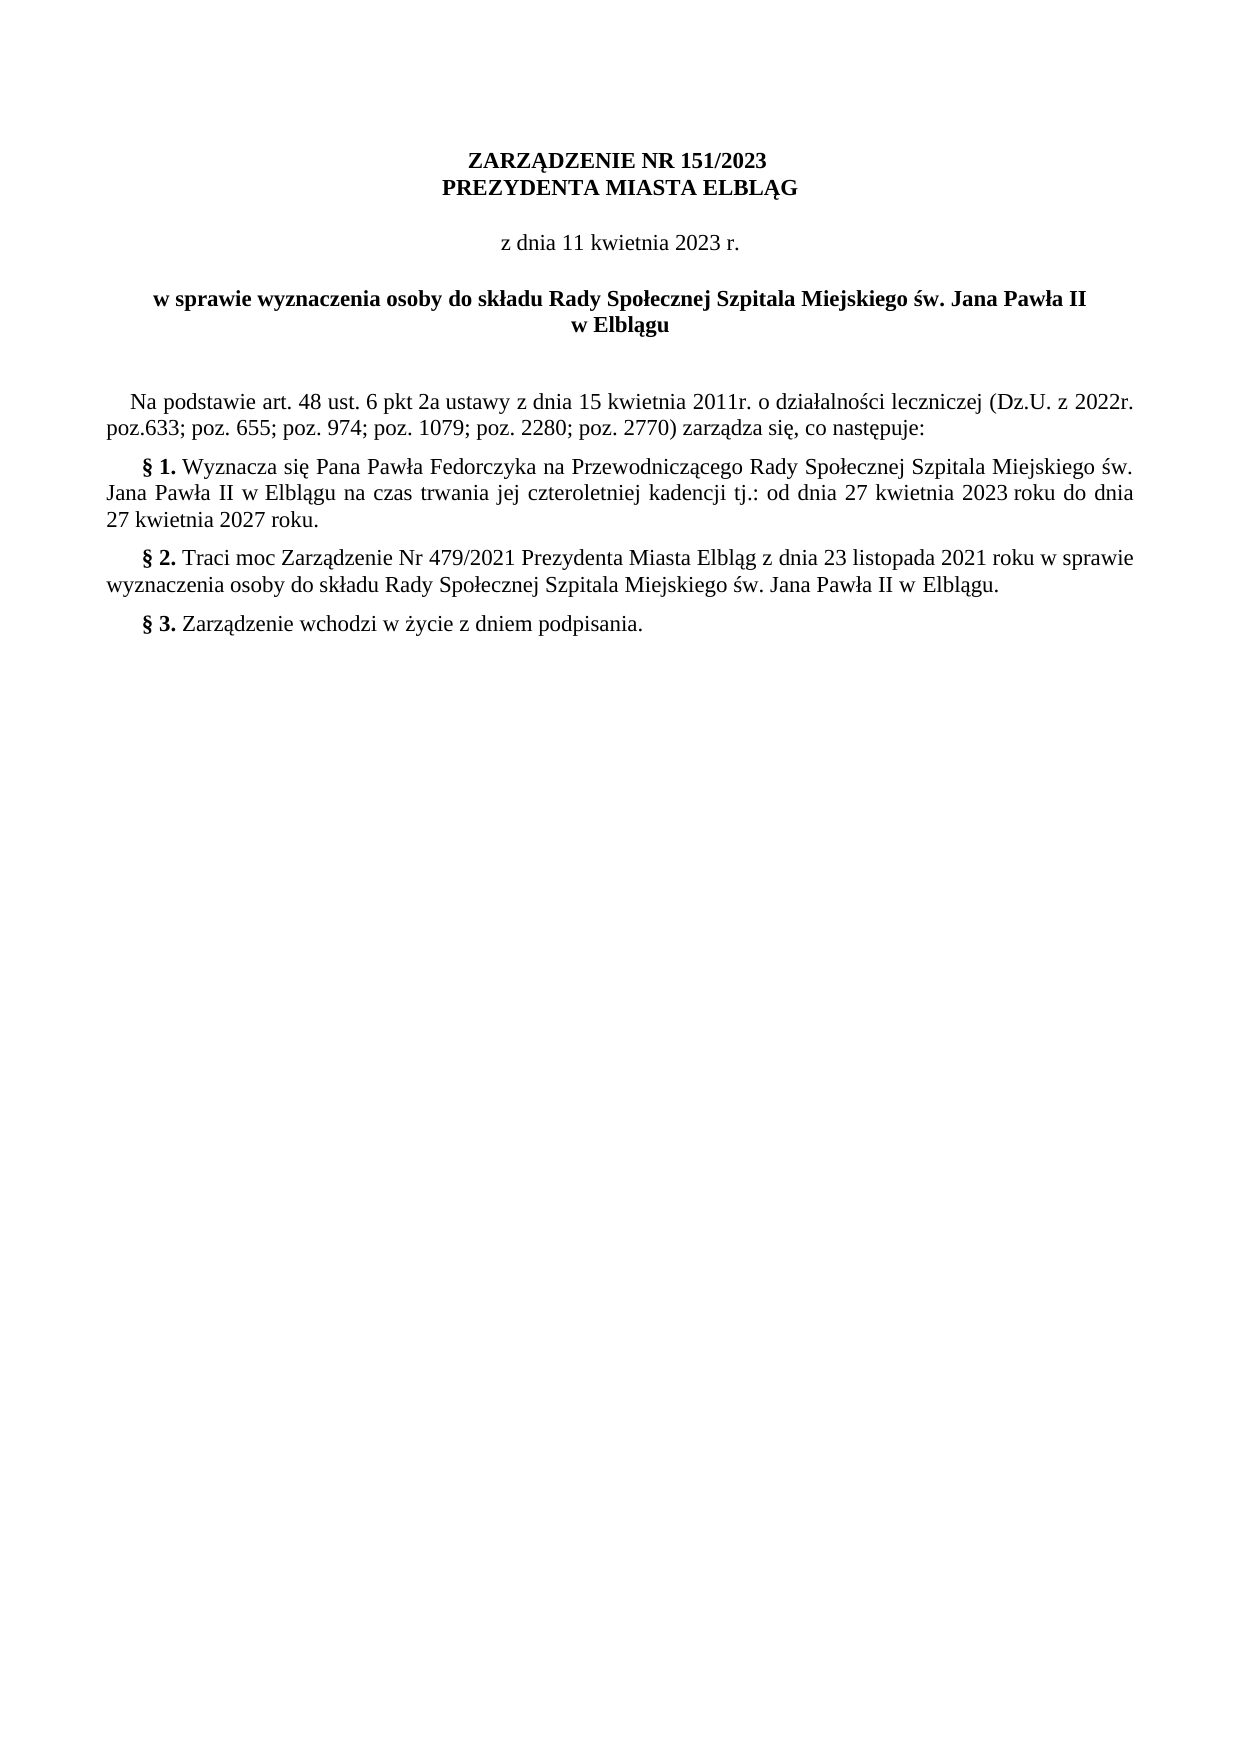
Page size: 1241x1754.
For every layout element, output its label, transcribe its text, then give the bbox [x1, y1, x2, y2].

text § 1. Wyznacza się Pana Pawła Fedorczyka na Przewodniczącego Rady Społecznej Szpitala Miejskiego św. Jana Pawła II w Elblągu na czas trwania jej czteroletniej kadencji tj.: od dnia 27 kwietnia 2023 roku do dnia 27 kwietnia 2027 roku. [106, 453, 1134, 532]
text Zarządzenie Nr 151/2023 Prezydenta Miasta Elbląg [106, 148, 1134, 200]
text Na podstawie art. 48 ust. 6 pkt 2a ustawy z dnia 15 kwietnia 2011r. o działalności leczniczej (Dz.U. z 2022r. poz.633; poz. 655; poz. 974; poz. 1079; poz. 2280; poz. 2770) zarządza się, co następuje: [106, 388, 1134, 440]
text § 3. Zarządzenie wchodzi w życie z dniem podpisania. [106, 610, 1134, 636]
text z dnia 11 kwietnia 2023 r. [106, 229, 1134, 256]
text § 2. Traci moc Zarządzenie Nr 479/2021 Prezydenta Miasta Elbląg z dnia 23 listopada 2021 roku w sprawie wyznaczenia osoby do składu Rady Społecznej Szpitala Miejskiego św. Jana Pawła II w Elblągu. [106, 544, 1134, 597]
text w sprawie wyznaczenia osoby do składu Rady Społecznej Szpitala Miejskiego św. Jana Pawła II w Elblągu [106, 285, 1134, 338]
